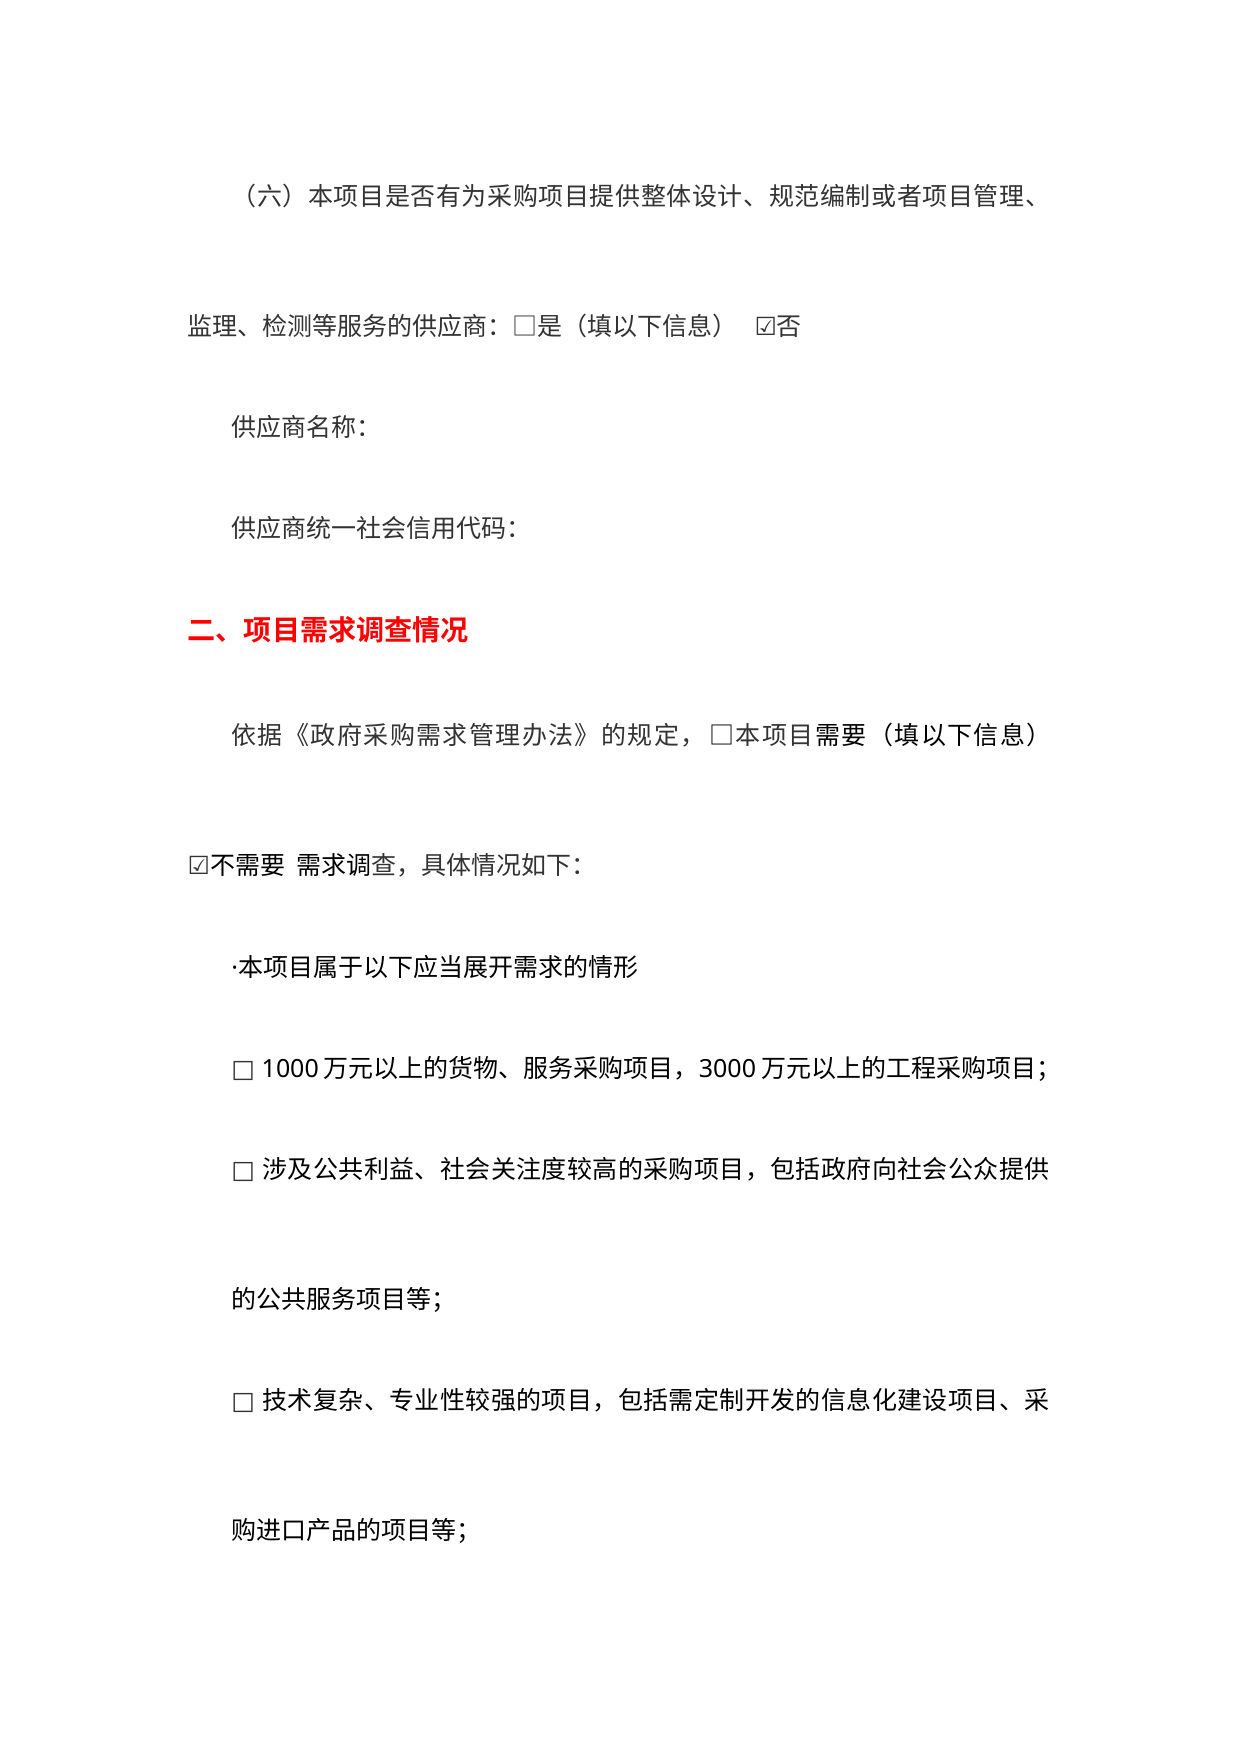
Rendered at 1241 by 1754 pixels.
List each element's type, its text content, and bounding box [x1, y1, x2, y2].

text □ 技术复杂、专业性较强的项目，包括需定制开发的信息化建设项目、采购进口产品的项目等； [231, 1366, 1053, 1561]
text ·本项目属于以下应当展开需求的情形 [187, 933, 1053, 998]
text □ 1000万元以上的货物、服务采购项目，3000万元以上的工程采购项目； [231, 1034, 1053, 1099]
text 供应商统一社会信用代码： [187, 494, 1053, 559]
text □ 涉及公共利益、社会关注度较高的采购项目，包括政府向社会公众提供的公共服务项目等； [231, 1135, 1053, 1330]
text 供应商名称： [187, 393, 1053, 458]
text 依据《政府采购需求管理办法》的规定，□本项目需要（填以下信息） ☑不需要 需求调查，具体情况如下： [187, 701, 1053, 896]
text 二、项目需求调查情况 [187, 596, 1053, 661]
text （六）本项目是否有为采购项目提供整体设计、规范编制或者项目管理、监理、检测等服务的供应商：□是（填以下信息） ☑否 [187, 162, 1053, 357]
